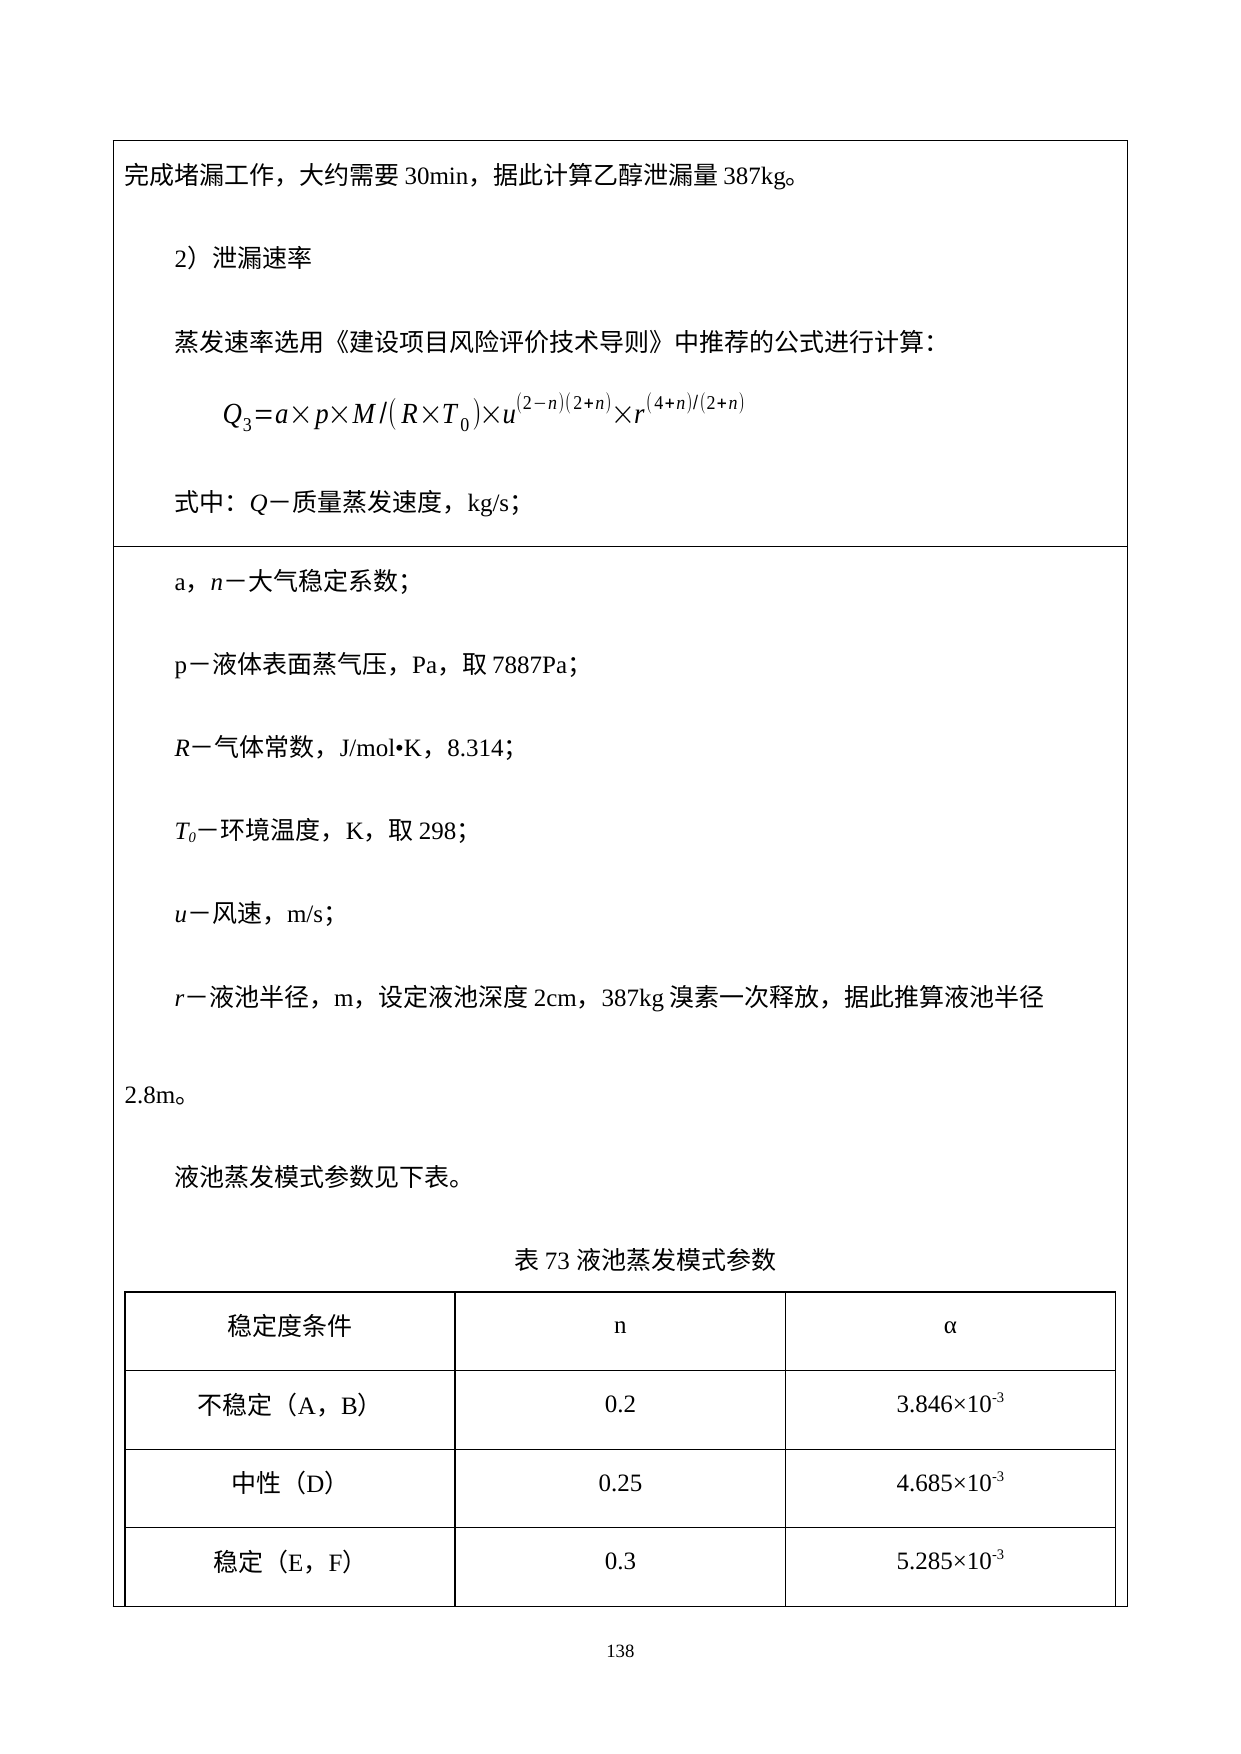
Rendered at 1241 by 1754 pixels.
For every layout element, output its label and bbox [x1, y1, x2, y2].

table_cell [114, 141, 1127, 546]
table_cell [114, 547, 1127, 1606]
